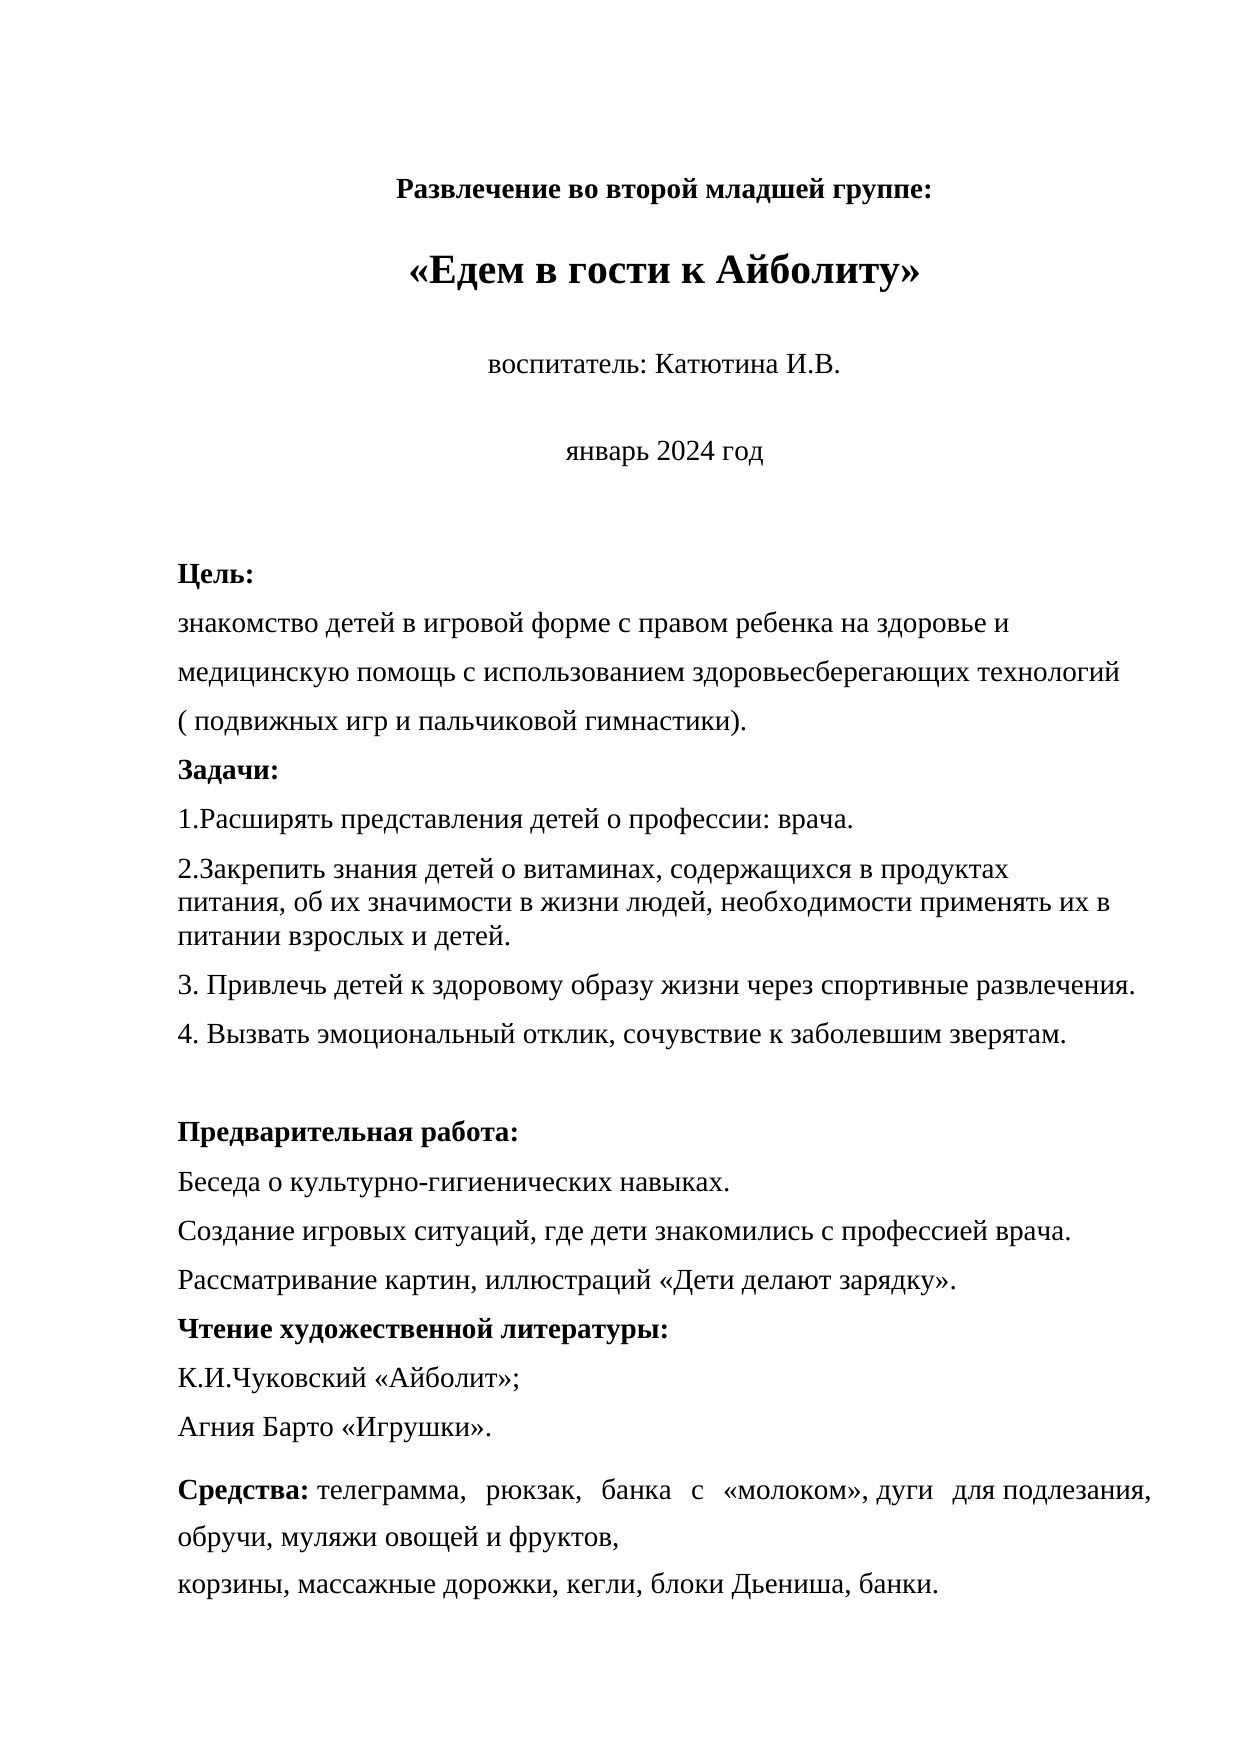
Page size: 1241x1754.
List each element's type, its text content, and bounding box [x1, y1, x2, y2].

text 3. Привлечь детей к здоровому образу жизни через спортивные развлечения. [177, 967, 1152, 1001]
text Беседа о культурно-гигиенических навыках. [177, 1164, 1152, 1197]
text Создание игровых ситуаций, где дети знакомились с профессией врача. [177, 1213, 1152, 1246]
text К.И.Чуковский «Айболит»; [177, 1360, 1152, 1394]
text Задачи: [177, 752, 1152, 786]
text Чтение художественной литературы: [177, 1311, 1152, 1345]
text Развлечение во второй младшей группе: [177, 158, 1152, 205]
text Рассматривание картин, иллюстраций «Дети делают зарядку». [177, 1262, 1152, 1296]
text 2.Закрепить знания детей о витаминах, содержащихся в продуктах питания, об их значимости в жизни людей, необходимости применять их в питании взрослых и детей. [177, 851, 1152, 951]
text 1.Расширять представления детей о профессии: врача. [177, 802, 1152, 835]
text Цель: [177, 556, 1152, 589]
text «Едем в гости к Айболиту» [177, 245, 1152, 293]
text ( подвижных игр и пальчиковой гимнастики). [177, 703, 1152, 737]
text Агния Барто «Игрушки». [177, 1409, 1152, 1443]
text Средства: телеграмма, рюкзак, банка с «молоком», дуги для подлезания, обручи, муляжи овощей и фруктов, [177, 1459, 1152, 1552]
text знакомство детей в игровой форме с правом ребенка на здоровье и [177, 605, 1152, 638]
text январь 2024 год [177, 420, 1152, 467]
text воспитатель: Катютина И.В. [177, 333, 1152, 380]
text корзины, массажные дорожки, кегли, блоки Дьениша, банки. [177, 1552, 1152, 1599]
text 4. Вызвать эмоциональный отклик, сочувствие к заболевшим зверятам. [177, 1016, 1152, 1050]
text Предварительная работа: [177, 1114, 1152, 1148]
text медицинскую помощь с использованием здоровьесберегающих технологий [177, 654, 1152, 688]
